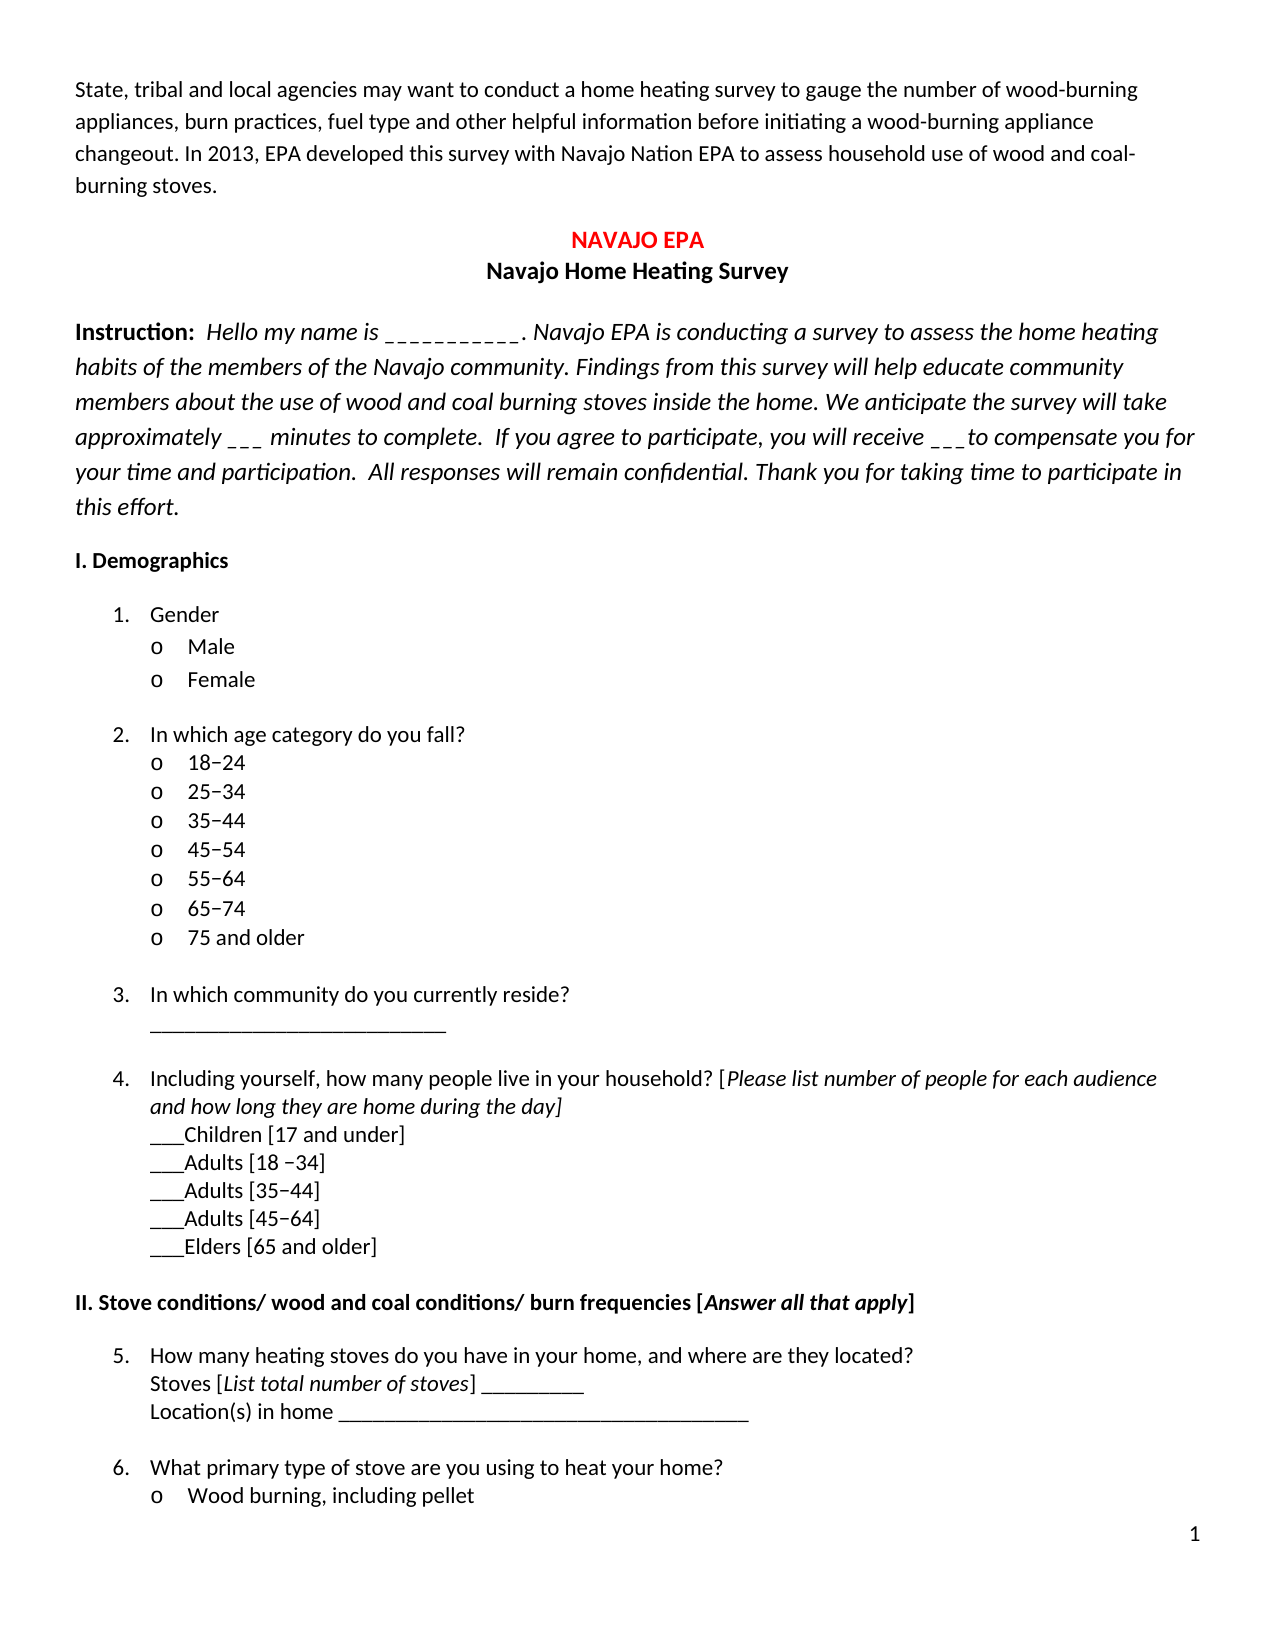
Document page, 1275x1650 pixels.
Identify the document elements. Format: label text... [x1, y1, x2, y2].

text ___Elders [65 and older] [150, 1232, 1200, 1260]
list 55−64 [150, 864, 1200, 894]
text Stoves [List total number of stoves] _________ [150, 1369, 1200, 1397]
text ___Adults [45−64] [150, 1204, 1200, 1232]
text I. Demographics [75, 547, 1200, 575]
list Wood burning, including pellet [150, 1481, 1200, 1511]
text II. Stove conditions/ wood and coal conditions/ burn frequencies [Answer all that apply] [75, 1288, 1200, 1316]
list How many heating stoves do you have in your home, and where are they located? [112, 1341, 1200, 1369]
list Gender [112, 600, 1200, 628]
list 45−54 [150, 835, 1200, 864]
text Location(s) in home ____________________________________ [150, 1397, 1200, 1425]
text Navajo Home Heating Survey [75, 255, 1200, 285]
list Female [150, 665, 1200, 694]
list In which community do you currently reside? [112, 980, 1200, 1008]
list 65−74 [150, 894, 1200, 923]
list 35−44 [150, 806, 1200, 835]
list What primary type of stove are you using to heat your home? [112, 1453, 1200, 1481]
text __________________________ [150, 1008, 1200, 1036]
list 18−24 [150, 748, 1200, 777]
text ___Adults [18 −34] [150, 1148, 1200, 1176]
list Including yourself, how many people live in your household? [Please list number of people for each audience and how long they are home during the day] [112, 1064, 1200, 1120]
text ___Children [17 and under] [150, 1120, 1200, 1148]
list 75 and older [150, 923, 1200, 952]
list In which age category do you fall? [112, 720, 1200, 748]
text Instruction: Hello my name is ___________. Navajo EPA is conducting a survey to assess the home heating habits of the members of the Navajo community. Findings from this survey will help educate community members about the use of wood and coal burning stoves inside the home. We anticipate the survey will take approximately ___ minutes to complete. If you agree to participate, you will receive ___to compensate you for your time and participation. All responses will remain confidential. Thank you for taking time to participate in this effort. [75, 316, 1200, 521]
list Male [150, 632, 1200, 661]
text NAVAJO EPA [75, 224, 1200, 255]
text ___Adults [35−44] [150, 1176, 1200, 1204]
list 25−34 [150, 777, 1200, 806]
